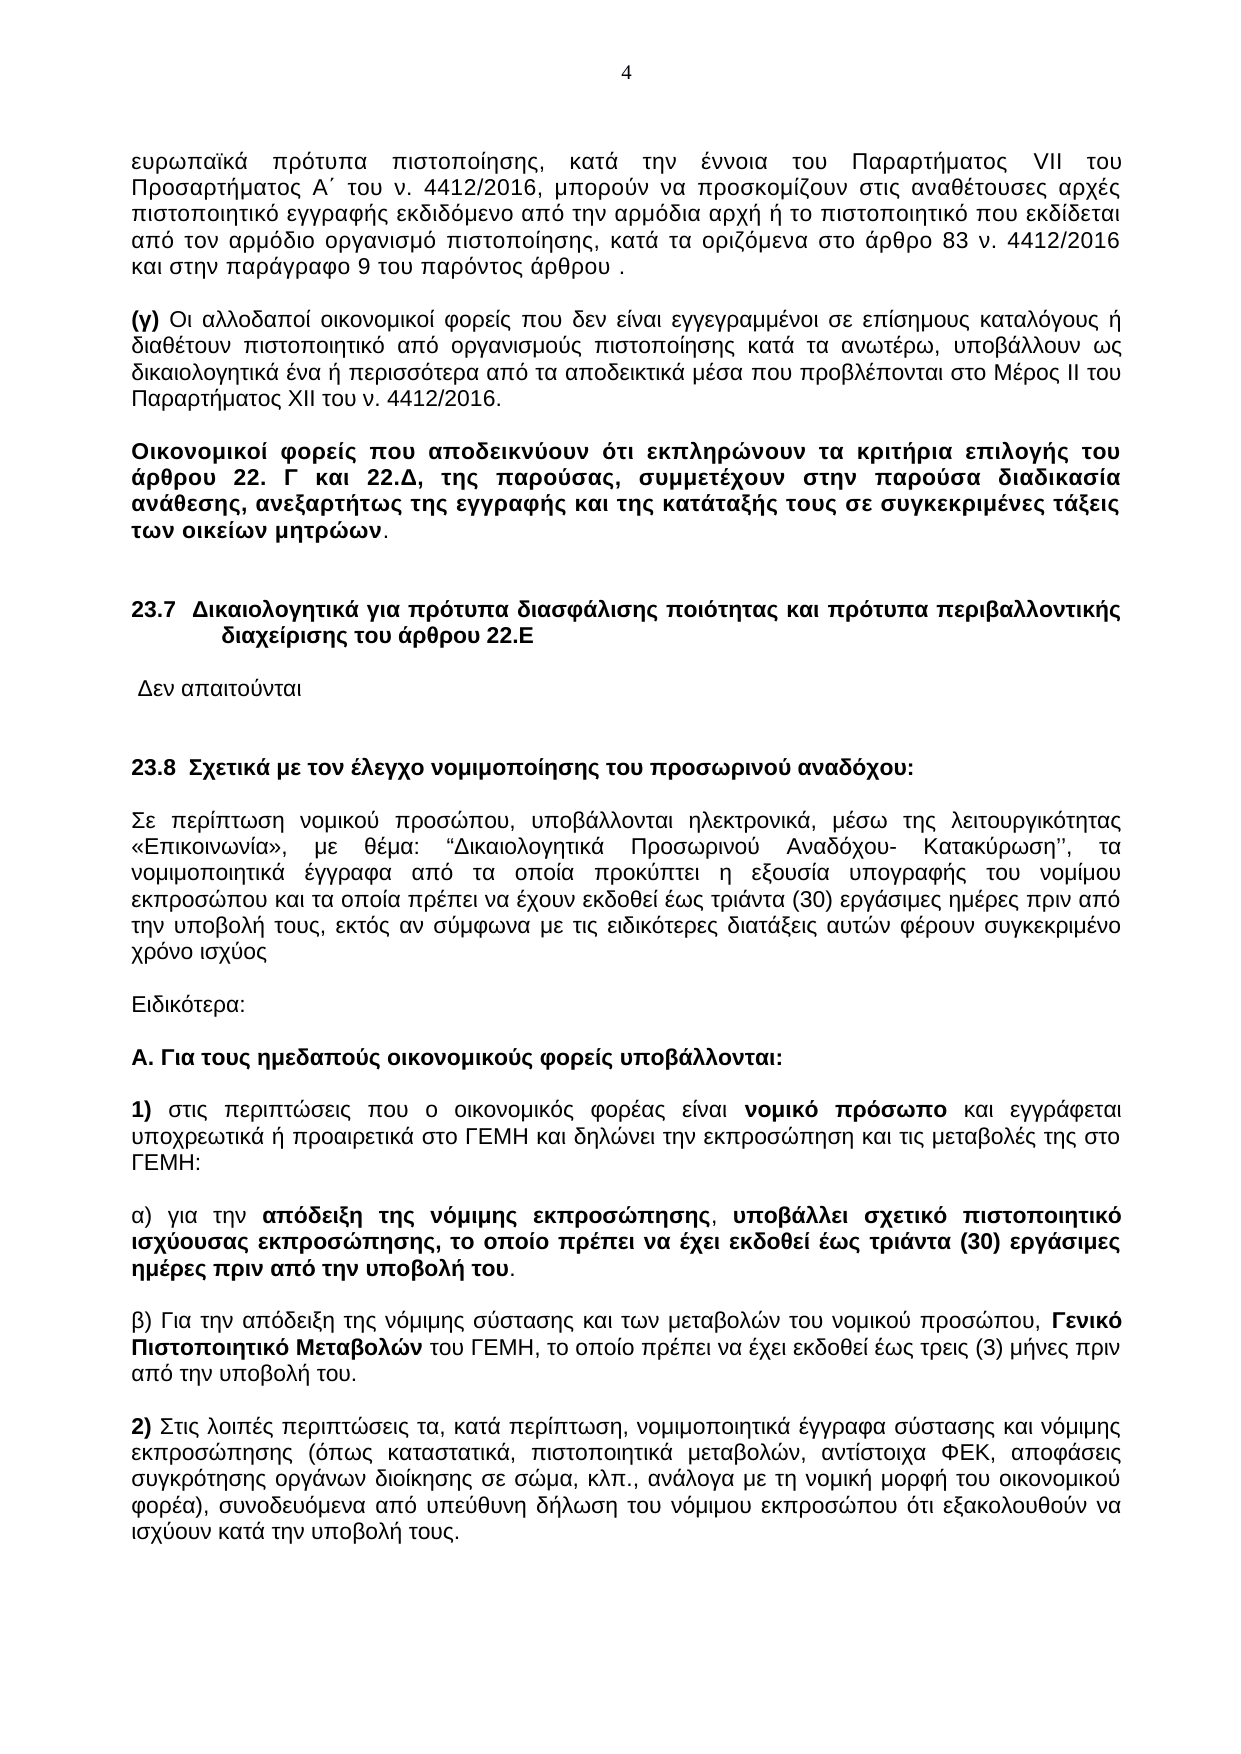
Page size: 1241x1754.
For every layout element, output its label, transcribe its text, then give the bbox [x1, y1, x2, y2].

text α) για την απόδειξη της νόμιμης εκπροσώπησης, υποβάλλει σχετικό πιστοποιητικό ισχύουσας εκπροσώπησης, το οποίο πρέπει να έχει εκδοθεί έως τριάντα (30) εργάσιμες ημέρες πριν από την υποβολή του. [131, 1202, 1122, 1281]
text Σε περίπτωση νομικού προσώπου, υποβάλλονται ηλεκτρονικά, μέσω της λειτουργικότητας «Επικοινωνία», με θέμα: “Δικαιολογητικά Προσωρινού Αναδόχου- Κατακύρωση’’, τα νομιμοποιητικά έγγραφα από τα οποία προκύπτει η εξουσία υπογραφής του νομίμου εκπροσώπου και τα οποία πρέπει να έχουν εκδοθεί έως τριάντα (30) εργάσιμες ημέρες πριν από την υποβολή τους, εκτός αν σύμφωνα με τις ειδικότερες διατάξεις αυτών φέρουν συγκεκριμένο χρόνο ισχύος [131, 807, 1122, 965]
text Α. Για τους ημεδαπούς οικονομικούς φορείς υποβάλλονται: [131, 1044, 1122, 1070]
text 1) στις περιπτώσεις που ο οικονομικός φορέας είναι νομικό πρόσωπο και εγγράφεται υποχρεωτικά ή προαιρετικά στο ΓΕΜΗ και δηλώνει την εκπροσώπηση και τις μεταβολές της στο ΓΕΜΗ: [131, 1096, 1122, 1176]
text 23.7 Δικαιολογητικά για πρότυπα διασφάλισης ποιότητας και πρότυπα περιβαλλοντικής διαχείρισης του άρθρου 22.Ε [131, 596, 1122, 648]
text (γ) Οι αλλοδαποί οικονομικοί φορείς που δεν είναι εγγεγραμμένοι σε επίσημους καταλόγους ή διαθέτουν πιστοποιητικό από οργανισμούς πιστοποίησης κατά τα ανωτέρω, υποβάλλουν ως δικαιολογητικά ένα ή περισσότερα από τα αποδεικτικά μέσα που προβλέπονται στο Μέρος ΙΙ του Παραρτήματος ΧΙΙ του ν. 4412/2016. [131, 306, 1122, 411]
text Οικονομικοί φορείς που αποδεικνύουν ότι εκπληρώνουν τα κριτήρια επιλογής του άρθρου 22. Γ και 22.Δ, της παρούσας, συμμετέχουν στην παρούσα διαδικασία ανάθεσης, ανεξαρτήτως της εγγραφής και της κατάταξής τους σε συγκεκριμένες τάξεις των οικείων μητρώων. [131, 438, 1122, 543]
text 23.8 Σχετικά με τον έλεγχο νομιμοποίησης του προσωρινού αναδόχου: [131, 754, 1122, 780]
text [131, 148, 1122, 279]
text Ειδικότερα: [131, 991, 1122, 1017]
text β) Για την απόδειξη της νόμιμης σύστασης και των μεταβολών του νομικού προσώπου, Γενικό Πιστοποιητικό Μεταβολών του ΓΕΜΗ, το οποίο πρέπει να έχει εκδοθεί έως τρεις (3) μήνες πριν από την υποβολή του. [131, 1307, 1122, 1386]
text 2) Στις λοιπές περιπτώσεις τα, κατά περίπτωση, νομιμοποιητικά έγγραφα σύστασης και νόμιμης εκπροσώπησης (όπως καταστατικά, πιστοποιητικά μεταβολών, αντίστοιχα ΦΕΚ, αποφάσεις συγκρότησης οργάνων διοίκησης σε σώμα, κλπ., ανάλογα με τη νομική μορφή του οικονομικού φορέα), συνοδευόμενα από υπεύθυνη δήλωση του νόμιμου εκπροσώπου ότι εξακολουθούν να ισχύουν κατά την υποβολή τους. [131, 1413, 1122, 1544]
text Δεν απαιτούνται [131, 675, 1122, 701]
